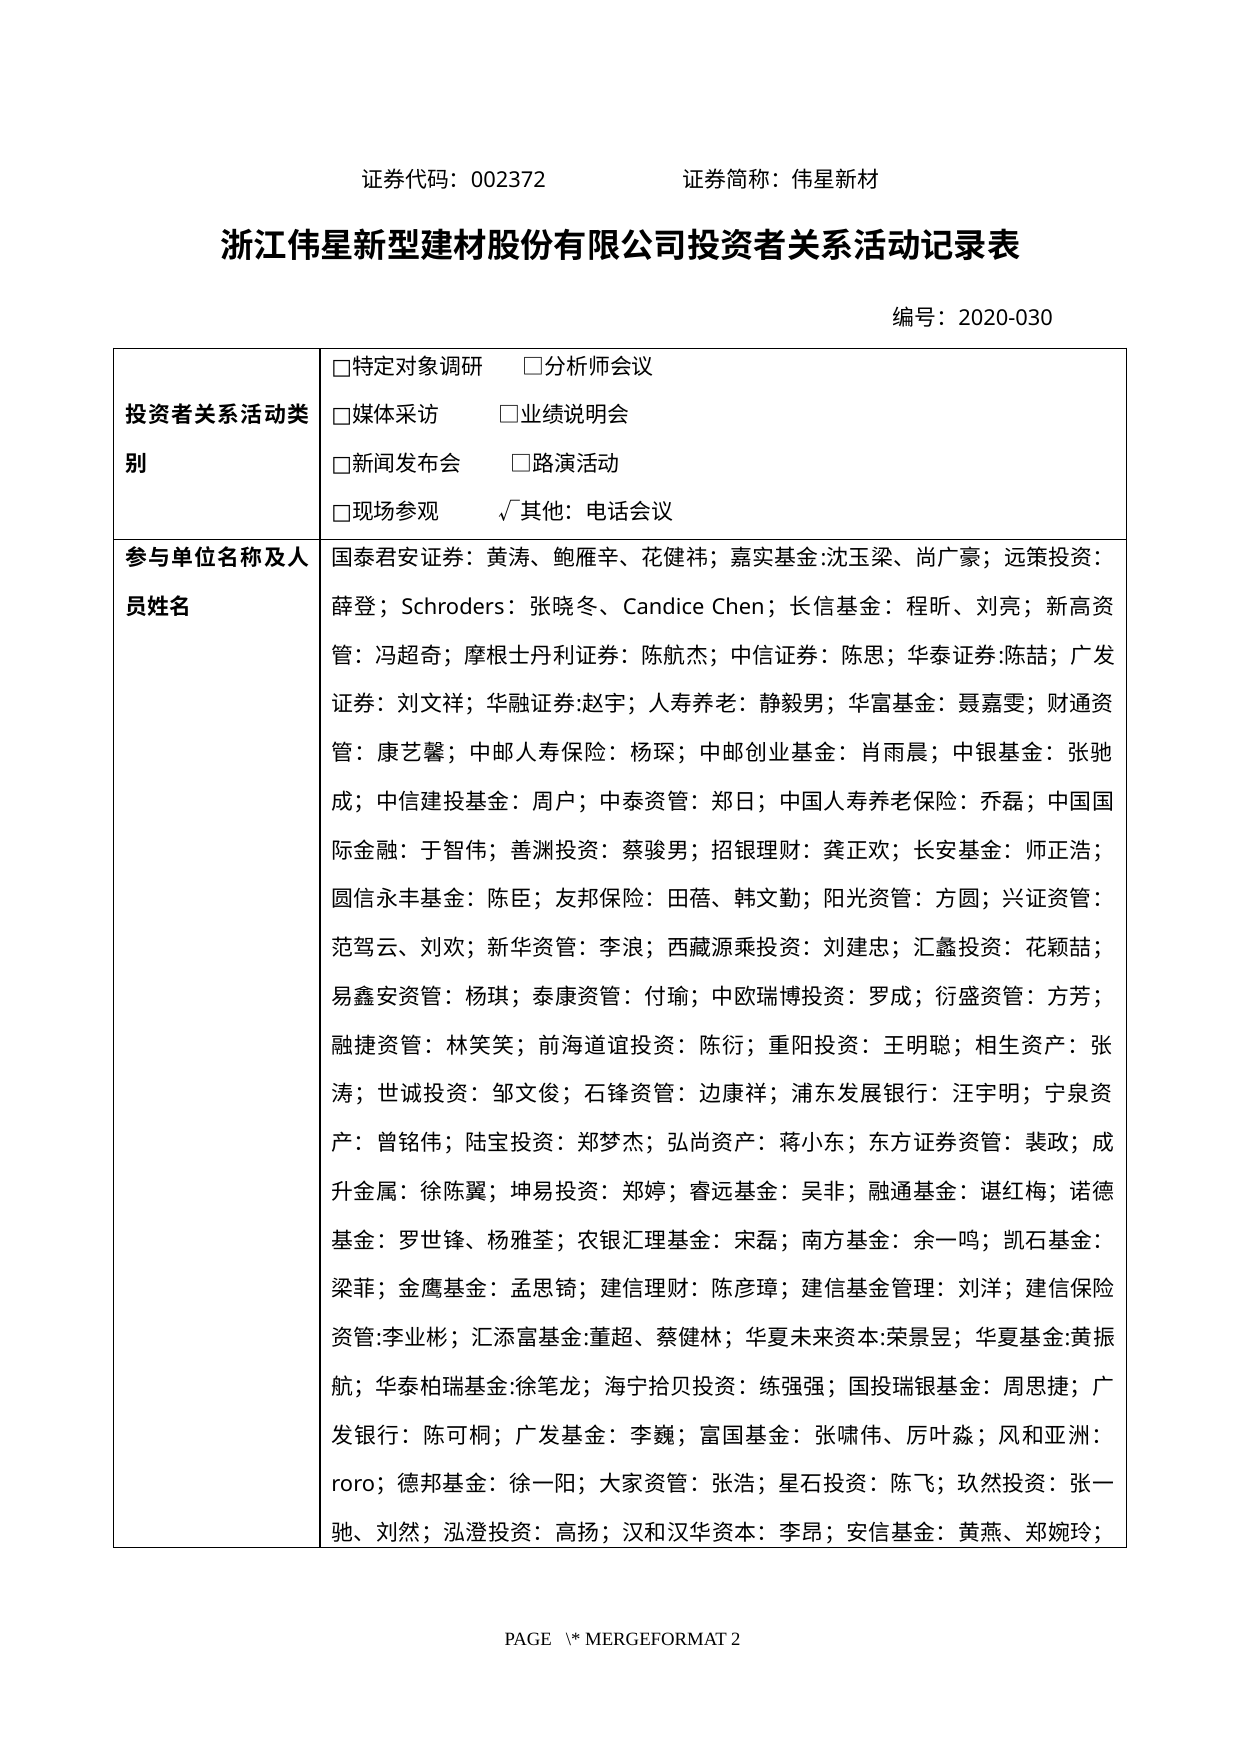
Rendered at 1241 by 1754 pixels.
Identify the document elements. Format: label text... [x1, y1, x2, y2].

text 证券代码：002372 证券简称：伟星新材 [187, 162, 1053, 194]
table_cell 参与单位名称及人员姓名 [114, 540, 319, 1547]
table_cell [321, 540, 1126, 1547]
text 浙江伟星新型建材股份有限公司投资者关系活动记录表 [187, 210, 1053, 275]
table_header 投资者关系活动类别 [114, 349, 319, 539]
table_header □特定对象调研 □分析师会议 □媒体采访 □业绩说明会 □新闻发布会 □路演活动 □现场参观 √其他：电话会议 [321, 349, 1126, 539]
text 编号：2020-030 [187, 299, 1053, 332]
